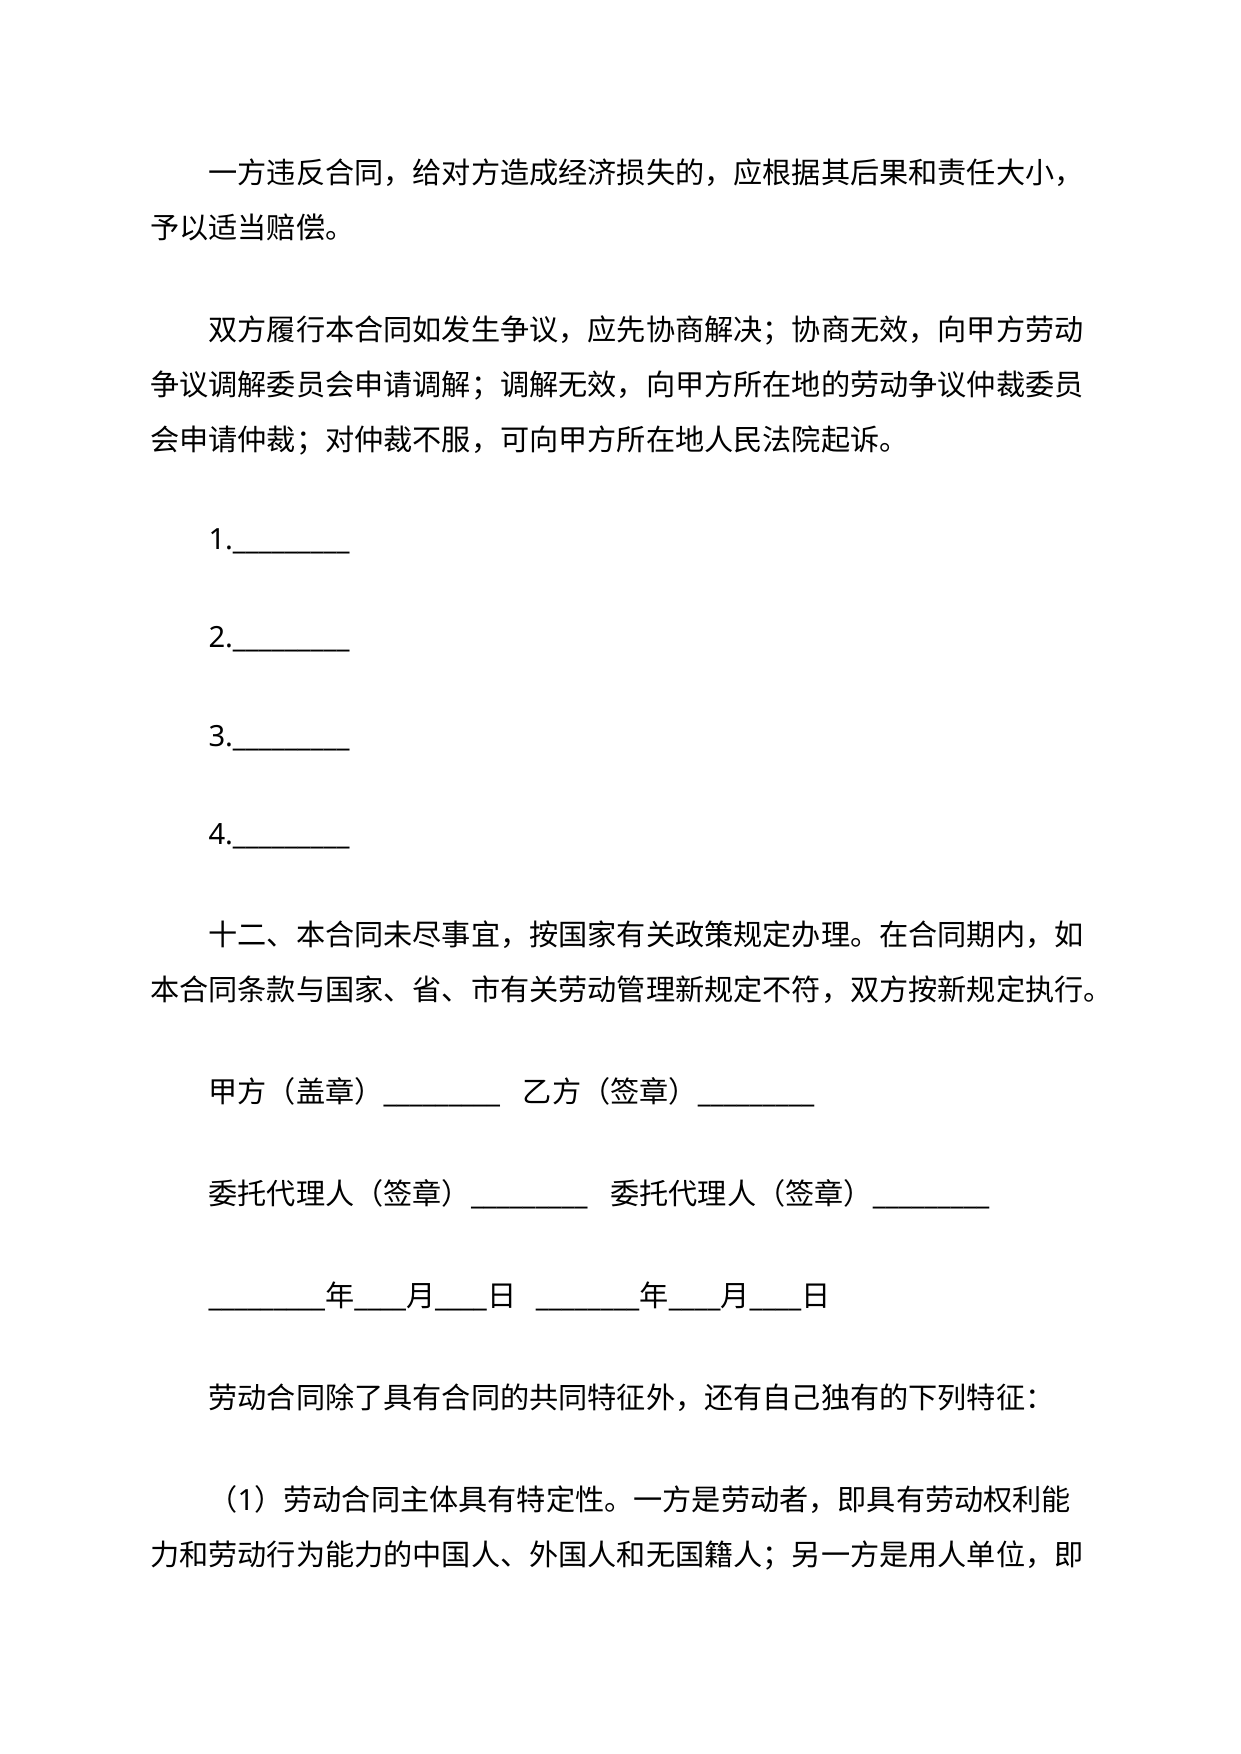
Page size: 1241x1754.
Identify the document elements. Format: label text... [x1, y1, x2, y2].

text 双方履行本合同如发生争议，应先协商解决；协商无效，向甲方劳动争议调解委员会申请调解；调解无效，向甲方所在地的劳动争议仲裁委员会申请仲裁；对仲裁不服，可向甲方所在地人民法院起诉。 [150, 307, 1090, 459]
text _________年____月____日 ________年____月____日 [150, 1273, 1090, 1315]
text 一方违反合同，给对方造成经济损失的，应根据其后果和责任大小，予以适当赔偿。 [150, 150, 1090, 247]
text 4._________ [150, 813, 1090, 853]
text 十二、本合同未尽事宜，按国家有关政策规定办理。在合同期内，如本合同条款与国家、省、市有关劳动管理新规定不符，双方按新规定执行。 [150, 912, 1090, 1009]
text 委托代理人（签章）_________ 委托代理人（签章）_________ [150, 1171, 1090, 1213]
text 3._________ [150, 715, 1090, 755]
text 劳动合同除了具有合同的共同特征外，还有自己独有的下列特征： [150, 1374, 1090, 1417]
text 1._________ [150, 518, 1090, 558]
text 2._________ [150, 617, 1090, 656]
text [150, 1476, 1090, 1574]
text 甲方（盖章）_________ 乙方（签章）_________ [150, 1069, 1090, 1111]
